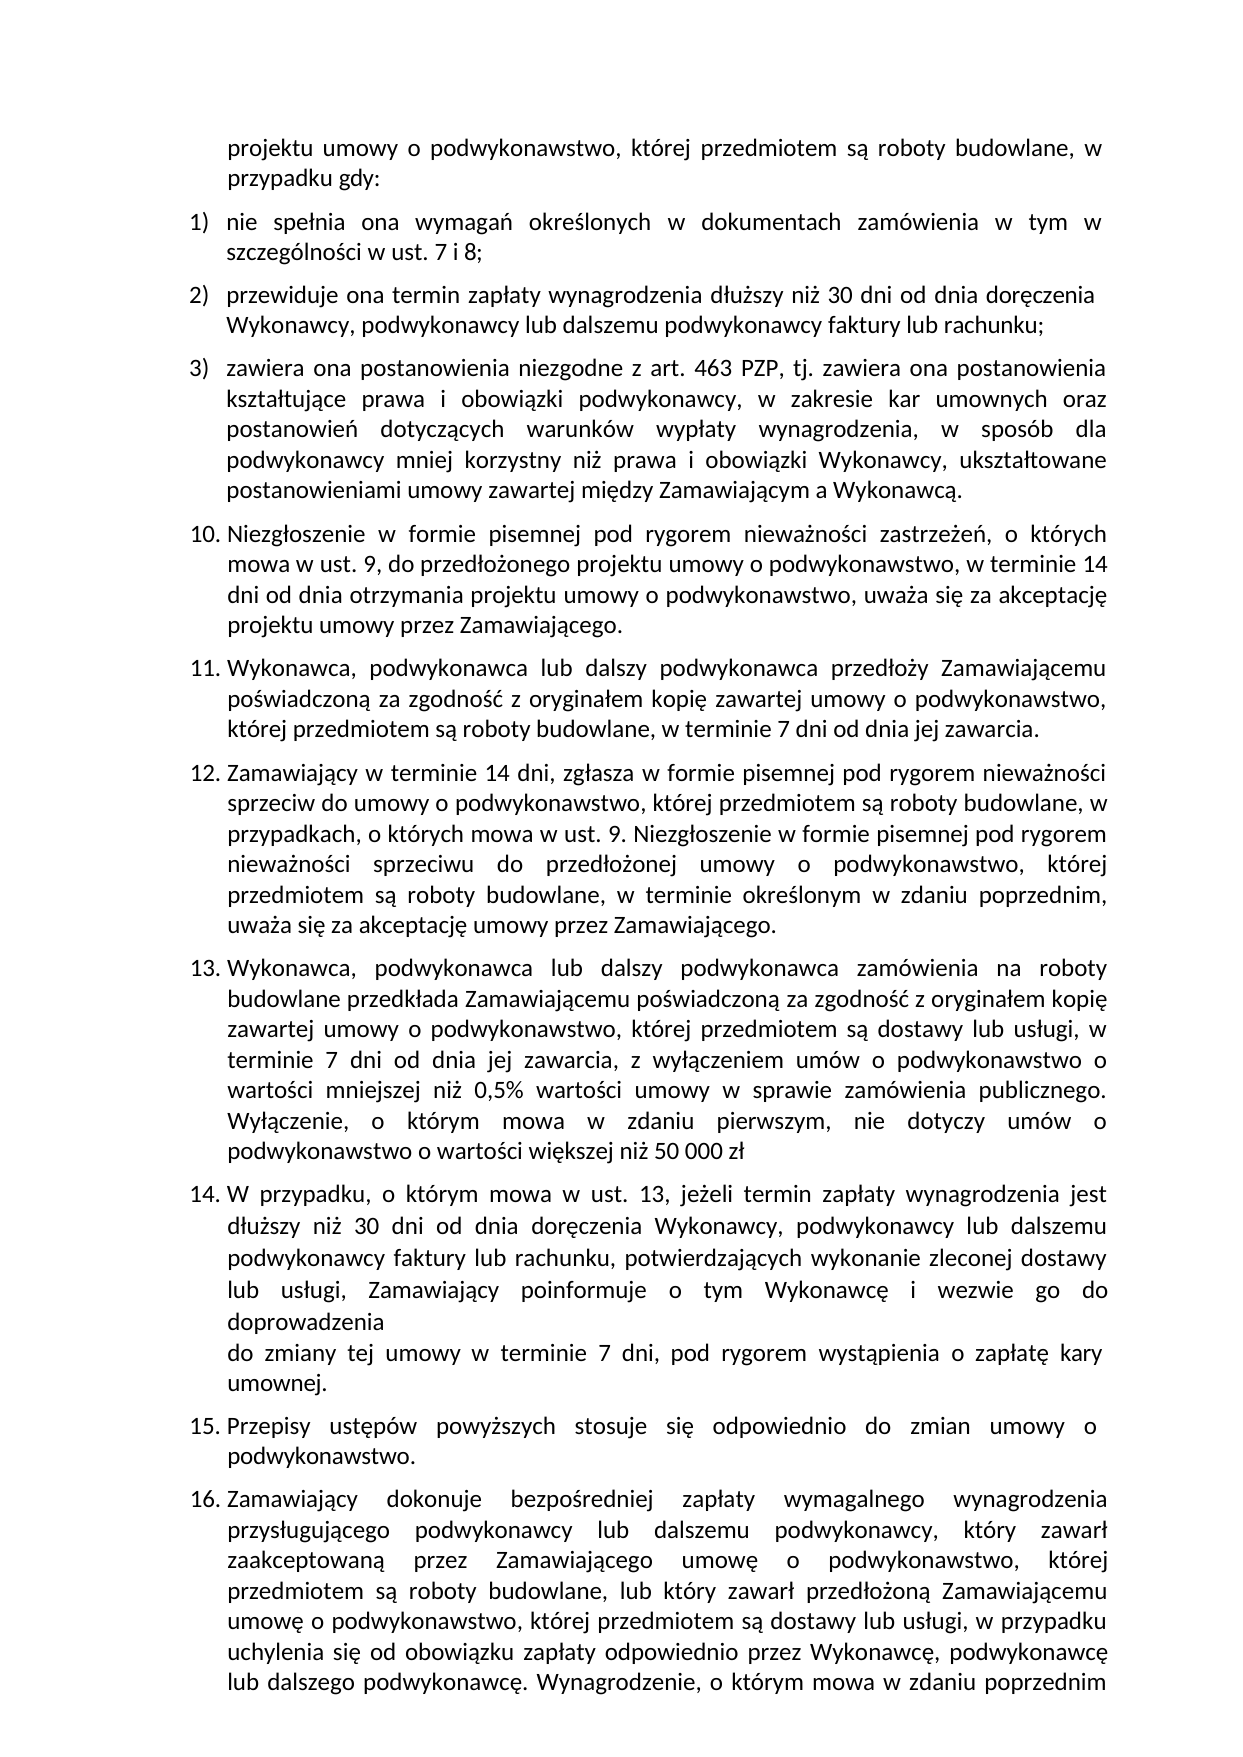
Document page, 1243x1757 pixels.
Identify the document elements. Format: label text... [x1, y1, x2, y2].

text szczególności w ust. 7 i 8; [226, 236, 1132, 267]
text przypadku gdy: [227, 163, 1132, 193]
list Wykonawca, podwykonawca lub dalszy podwykonawca przedłoży Zamawiającemu poświadczoną za zgodność z oryginałem kopię zawartej umowy o podwykonawstwo, której przedmiotem są roboty budowlane, w terminie 7 dni od dnia jej zawarcia. [189, 652, 1107, 744]
list zawiera ona postanowienia niezgodne z art. 463 PZP, tj. zawiera ona postanowienia kształtujące prawa i obowiązki podwykonawcy, w zakresie kar umownych oraz postanowień dotyczących warunków wypłaty wynagrodzenia, w sposób dla podwykonawcy mniej korzystny niż prawa i obowiązki Wykonawcy, ukształtowane postanowieniami umowy zawartej między Zamawiającym a Wykonawcą. [189, 353, 1108, 505]
list Zamawiający w terminie 14 dni, zgłasza w formie pisemnej pod rygorem nieważności sprzeciw do umowy o podwykonawstwo, której przedmiotem są roboty budowlane, w przypadkach, o których mowa w ust. 9. Niezgłoszenie w formie pisemnej pod rygorem nieważności sprzeciwu do przedłożonej umowy o podwykonawstwo, której przedmiotem są roboty budowlane, w terminie określonym w zdaniu poprzednim, uważa się za akceptację umowy przez Zamawiającego. [189, 757, 1108, 940]
list przewiduje ona termin zapłaty wynagrodzenia dłuższy niż 30 dni od dnia doręczenia [189, 279, 1132, 310]
text projektu umowy o podwykonawstwo, której przedmiotem są roboty budowlane, w [227, 132, 1132, 163]
list W przypadku, o którym mowa w ust. 13, jeżeli termin zapłaty wynagrodzenia jest dłuższy niż 30 dni od dnia doręczenia Wykonawcy, podwykonawcy lub dalszemu podwykonawcy faktury lub rachunku, potwierdzających wykonanie zleconej dostawy lub usługi, Zamawiający poinformuje o tym Wykonawcę i wezwie go do doprowadzenia [189, 1178, 1108, 1337]
text umownej. [227, 1367, 1132, 1398]
list Niezgłoszenie w formie pisemnej pod rygorem nieważności zastrzeżeń, o których mowa w ust. 9, do przedłożonego projektu umowy o podwykonawstwo, w terminie 14 dni od dnia otrzymania projektu umowy o podwykonawstwo, uważa się za akceptację projektu umowy przez Zamawiającego. [189, 518, 1108, 640]
text do zmiany tej umowy w terminie 7 dni, pod rygorem wystąpienia o zapłatę kary [227, 1338, 1132, 1367]
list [189, 1483, 1108, 1697]
list nie spełnia ona wymagań określonych w dokumentach zamówienia w tym w [189, 206, 1132, 236]
text Wykonawcy, podwykonawcy lub dalszemu podwykonawcy faktury lub rachunku; [226, 310, 1132, 340]
list Wykonawca, podwykonawca lub dalszy podwykonawca zamówienia na roboty budowlane przedkłada Zamawiającemu poświadczoną za zgodność z oryginałem kopię zawartej umowy o podwykonawstwo, której przedmiotem są dostawy lub usługi, w terminie 7 dni od dnia jej zawarcia, z wyłączeniem umów o podwykonawstwo o wartości mniejszej niż 0,5% wartości umowy w sprawie zamówienia publicznego. Wyłączenie, o którym mowa w zdaniu pierwszym, nie dotyczy umów o podwykonawstwo o wartości większej niż 50 000 zł [189, 952, 1108, 1166]
list Przepisy ustępów powyższych stosuje się odpowiednio do zmian umowy o podwykonawstwo. [189, 1410, 1098, 1471]
